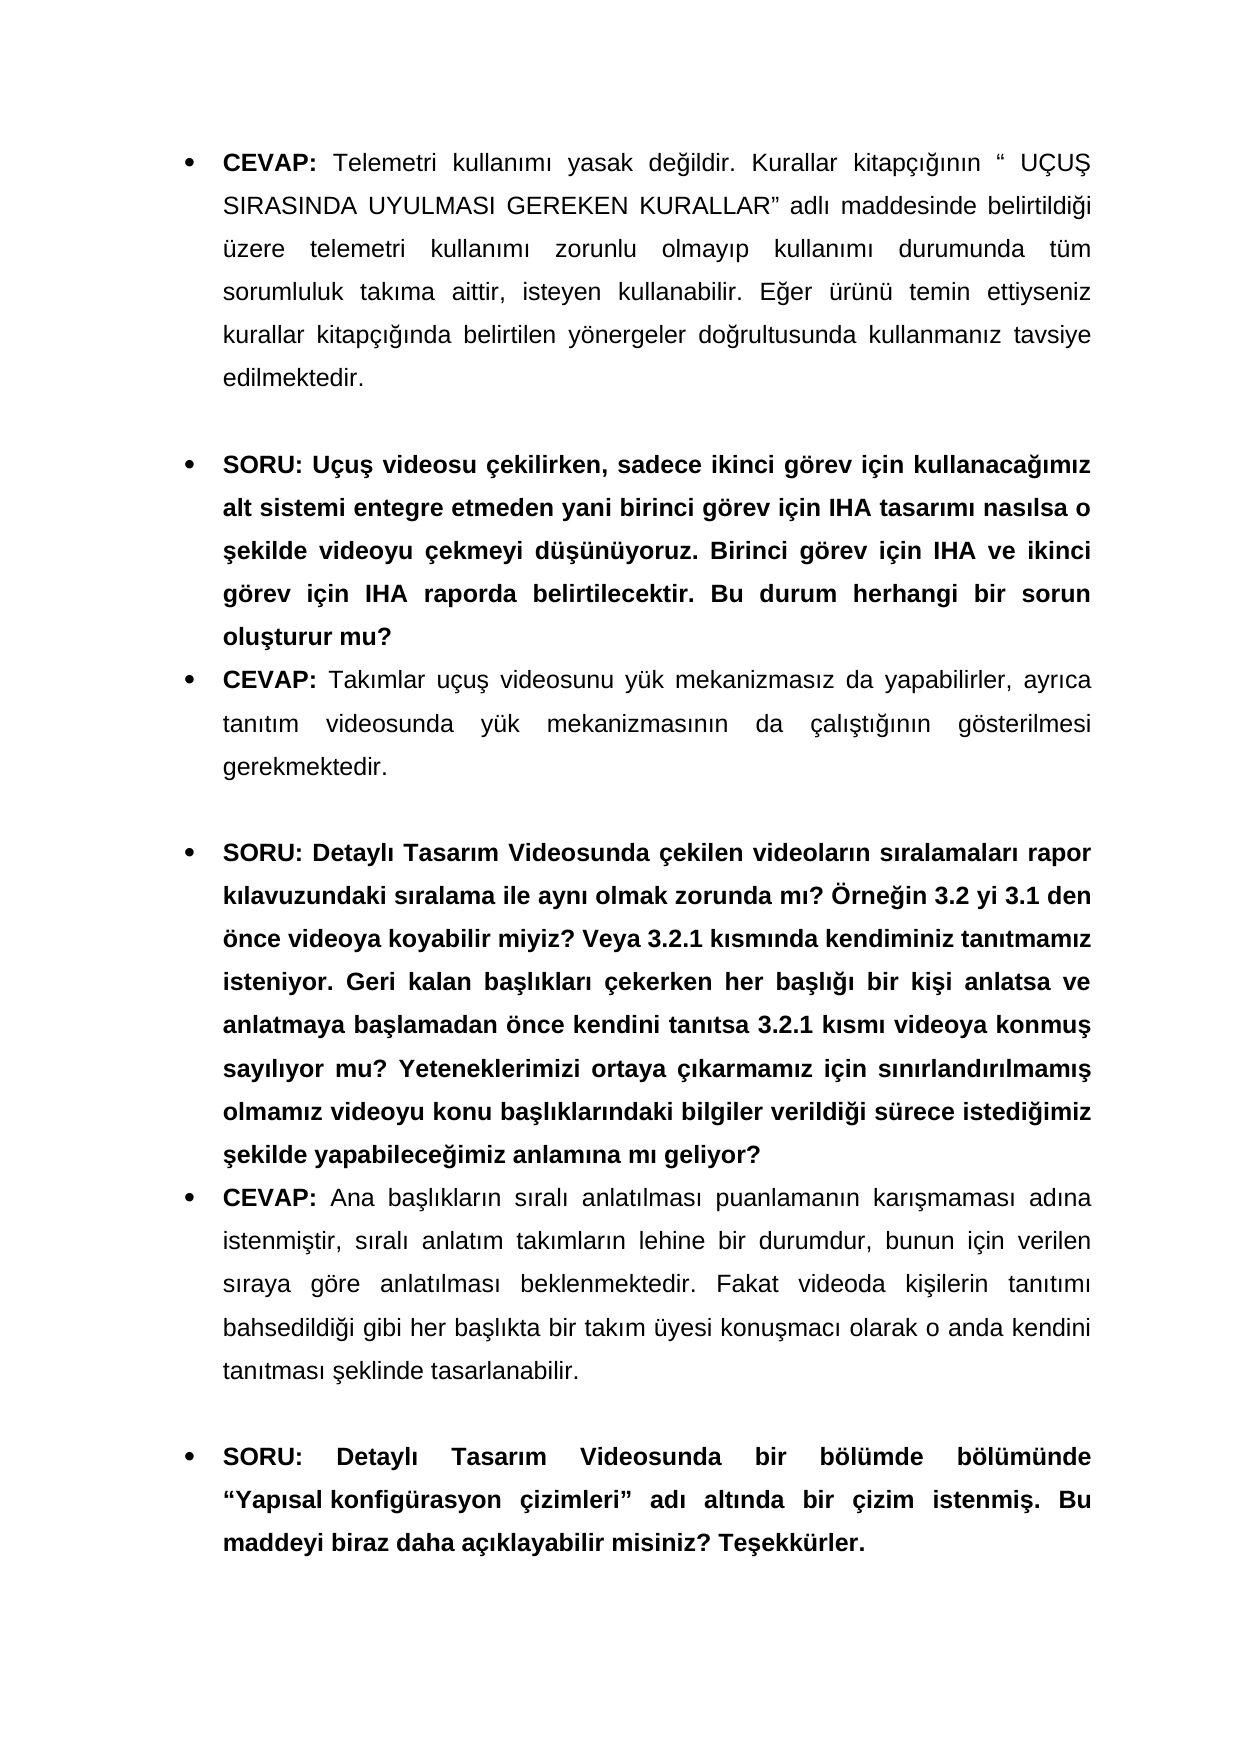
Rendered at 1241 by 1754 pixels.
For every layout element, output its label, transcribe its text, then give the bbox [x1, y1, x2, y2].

list SORU: Uçuş videosu çekilirken, sadece ikinci görev için kullanacağımız alt sistemi entegre etmeden yani birinci görev için IHA tasarımı nasılsa o şekilde videoyu çekmeyi düşünüyoruz. Birinci görev için IHA ve ikinci görev için IHA raporda belirtilecektir. Bu durum herhangi bir sorun oluşturur mu? [185, 449, 1093, 651]
list CEVAP: Telemetri kullanımı yasak değildir. Kurallar kitapçığının “ UÇUŞ SIRASINDA UYULMASI GEREKEN KURALLAR” adlı maddesinde belirtildiği üzere telemetri kullanımı zorunlu olmayıp kullanımı durumunda tüm sorumluluk takıma aittir, isteyen kullanabilir. Eğer ürünü temin ettiyseniz kurallar kitapçığında belirtilen yönergeler doğrultusunda kullanmanız tavsiye edilmektedir. [185, 148, 1093, 392]
list CEVAP: Ana başlıkların sıralı anlatılması puanlamanın karışmaması adına istenmiştir, sıralı anlatım takımların lehine bir durumdur, bunun için verilen sıraya göre anlatılması beklenmektedir. Fakat videoda kişilerin tanıtımı bahsedildiği gibi her başlıkta bir takım üyesi konuşmacı olarak o anda kendini tanıtması şeklinde tasarlanabilir. [185, 1183, 1093, 1384]
list SORU: Detaylı Tasarım Videosunda çekilen videoların sıralamaları rapor kılavuzundaki sıralama ile aynı olmak zorunda mı? Örneğin 3.2 yi 3.1 den önce videoya koyabilir miyiz? Veya 3.2.1 kısmında kendiminiz tanıtmamız isteniyor. Geri kalan başlıkları çekerken her başlığı bir kişi anlatsa ve anlatmaya başlamadan önce kendini tanıtsa 3.2.1 kısmı videoya konmuş sayılıyor mu? Yeteneklerimizi ortaya çıkarmamız için sınırlandırılmamış olmamız videoyu konu başlıklarındaki bilgiler verildiği sürece istediğimiz şekilde yapabileceğimiz anlamına mı geliyor? [185, 838, 1093, 1169]
list CEVAP: Takımlar uçuş videosunu yük mekanizmasız da yapabilirler, ayrıca tanıtım videosunda yük mekanizmasının da çalıştığının gösterilmesi gerekmektedir. [185, 665, 1093, 780]
list SORU: Detaylı Tasarım Videosunda bir bölümde bölümünde “Yapısal konfigürasyon çizimleri” adı altında bir çizim istenmiş. Bu maddeyi biraz daha açıklayabilir misiniz? Teşekkürler. [185, 1442, 1093, 1557]
